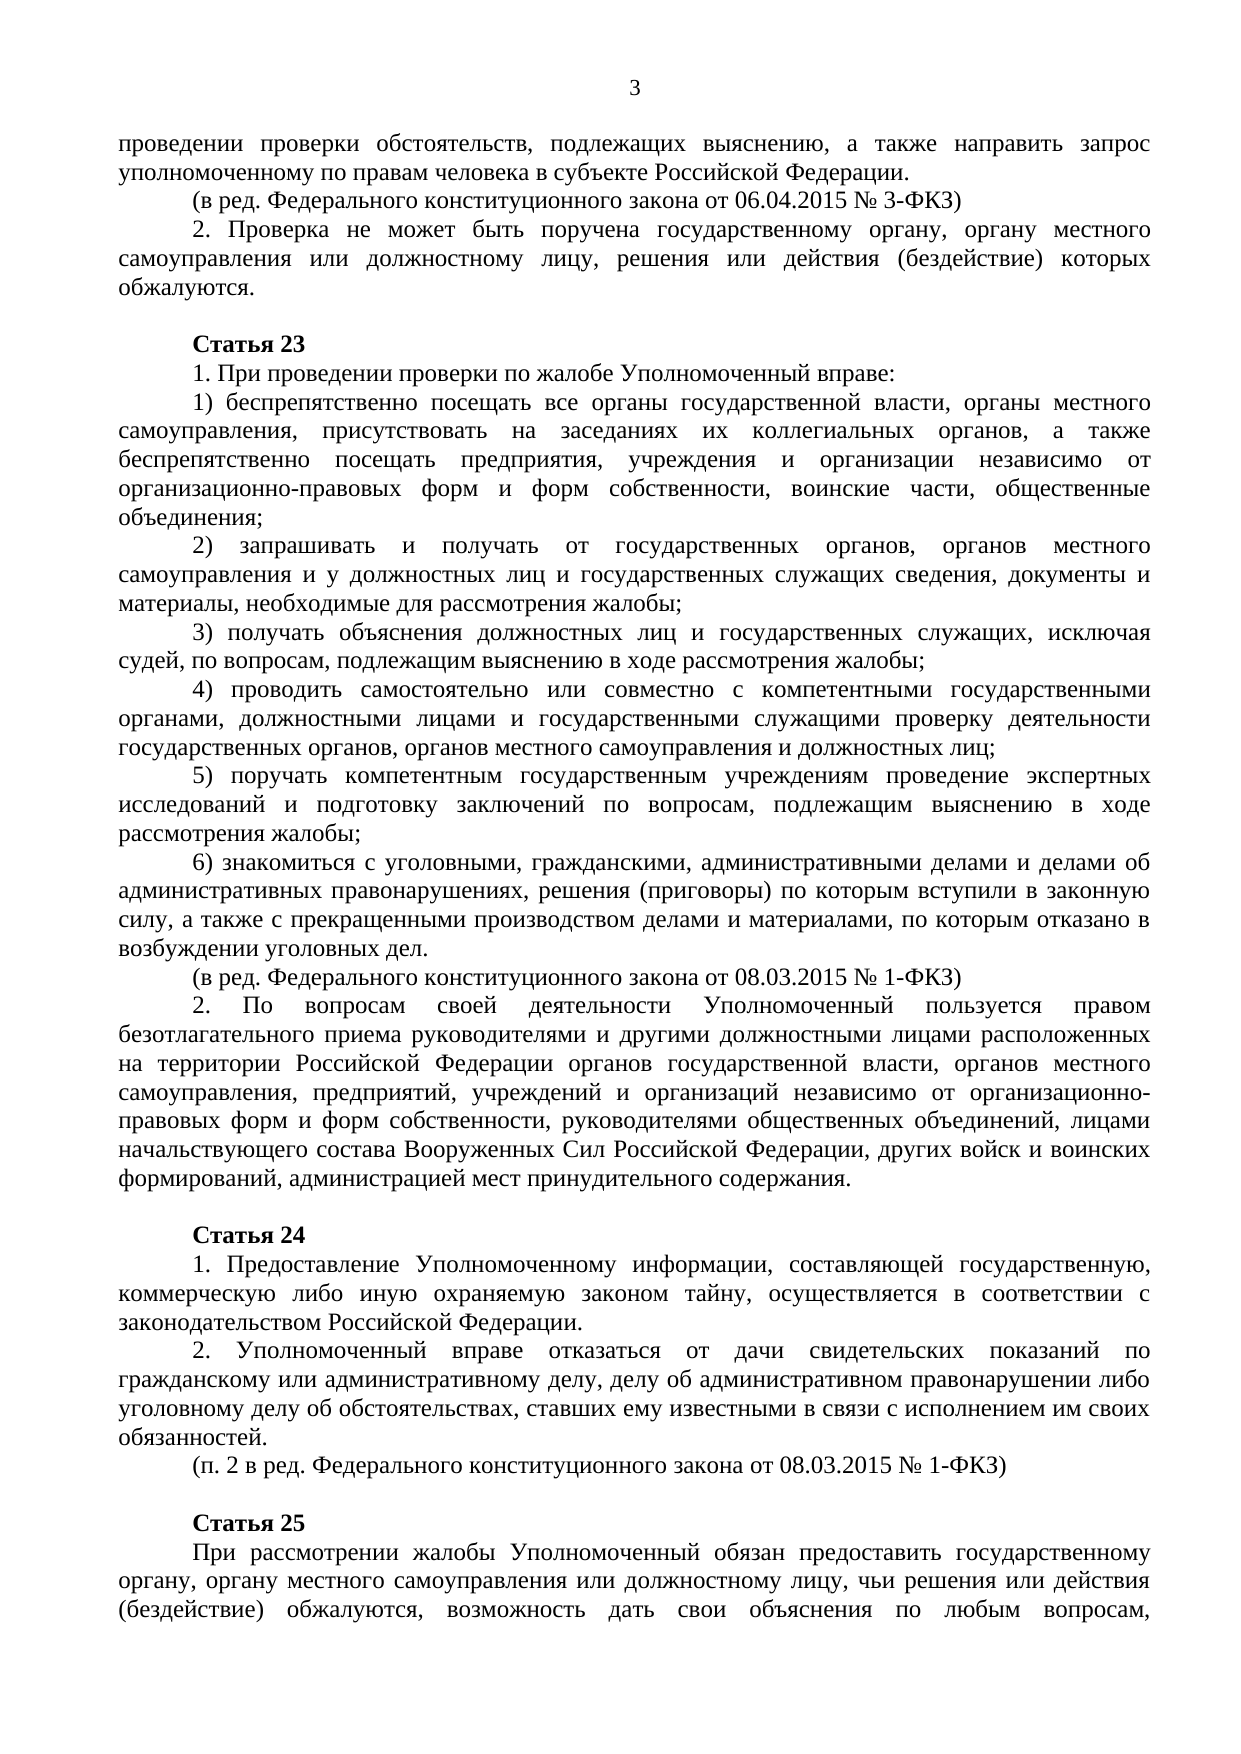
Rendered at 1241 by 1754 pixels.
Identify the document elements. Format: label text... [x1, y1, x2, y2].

text 6) знакомиться с уголовными, гражданскими, административными делами и делами об административных правонарушениях, решения (приговоры) по которым вступили в законную силу, а также с прекращенными производством делами и материалами, по которым отказано в возбуждении уголовных дел. [118, 847, 1152, 962]
text 2. Проверка не может быть поручена государственному органу, органу местного самоуправления или должностному лицу, решения или действия (бездействие) которых обжалуются. [118, 214, 1152, 301]
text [118, 1537, 1152, 1623]
text 5) поручать компетентным государственным учреждениям проведение экспертных исследований и подготовку заключений по вопросам, подлежащим выяснению в ходе рассмотрения жалобы; [118, 761, 1152, 847]
text (п. 2 в ред. Федерального конституционного закона от 08.03.2015 № 1-ФКЗ) [118, 1451, 1152, 1479]
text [118, 128, 1152, 186]
title Статья 25 [118, 1508, 1152, 1537]
title Статья 24 [118, 1221, 1152, 1249]
text 1. При проведении проверки по жалобе Уполномоченный вправе: [118, 358, 1152, 387]
text (в ред. Федерального конституционного закона от 08.03.2015 № 1-ФКЗ) [118, 962, 1152, 991]
text (в ред. Федерального конституционного закона от 06.04.2015 № 3-ФКЗ) [118, 186, 1152, 214]
text 2. По вопросам своей деятельности Уполномоченный пользуется правом безотлагательного приема руководителями и другими должностными лицами расположенных на территории Российской Федерации органов государственной власти, органов местного самоуправления, предприятий, учреждений и организаций независимо от организационно-правовых форм и форм собственности, руководителями общественных объединений, лицами начальствующего состава Вооруженных Сил Российской Федерации, других войск и воинских формирований, администрацией мест принудительного содержания. [118, 991, 1152, 1192]
text 1) беспрепятственно посещать все органы государственной власти, органы местного самоуправления, присутствовать на заседаниях их коллегиальных органов, а также беспрепятственно посещать предприятия, учреждения и организации независимо от организационно-правовых форм и форм собственности, воинские части, общественные объединения; [118, 387, 1152, 531]
text 1. Предоставление Уполномоченному информации, составляющей государственную, коммерческую либо иную охраняемую законом тайну, осуществляется в соответствии с законодательством Российской Федерации. [118, 1249, 1152, 1336]
title Статья 23 [118, 329, 1152, 358]
text 3) получать объяснения должностных лиц и государственных служащих, исключая судей, по вопросам, подлежащим выяснению в ходе рассмотрения жалобы; [118, 617, 1152, 674]
text 4) проводить самостоятельно или совместно с компетентными государственными органами, должностными лицами и государственными служащими проверку деятельности государственных органов, органов местного самоуправления и должностных лиц; [118, 674, 1152, 761]
text 2) запрашивать и получать от государственных органов, органов местного самоуправления и у должностных лиц и государственных служащих сведения, документы и материалы, необходимые для рассмотрения жалобы; [118, 531, 1152, 617]
text 2. Уполномоченный вправе отказаться от дачи свидетельских показаний по гражданскому или административному делу, делу об административном правонарушении либо уголовному делу об обстоятельствах, ставших ему известными в связи с исполнением им своих обязанностей. [118, 1336, 1152, 1451]
